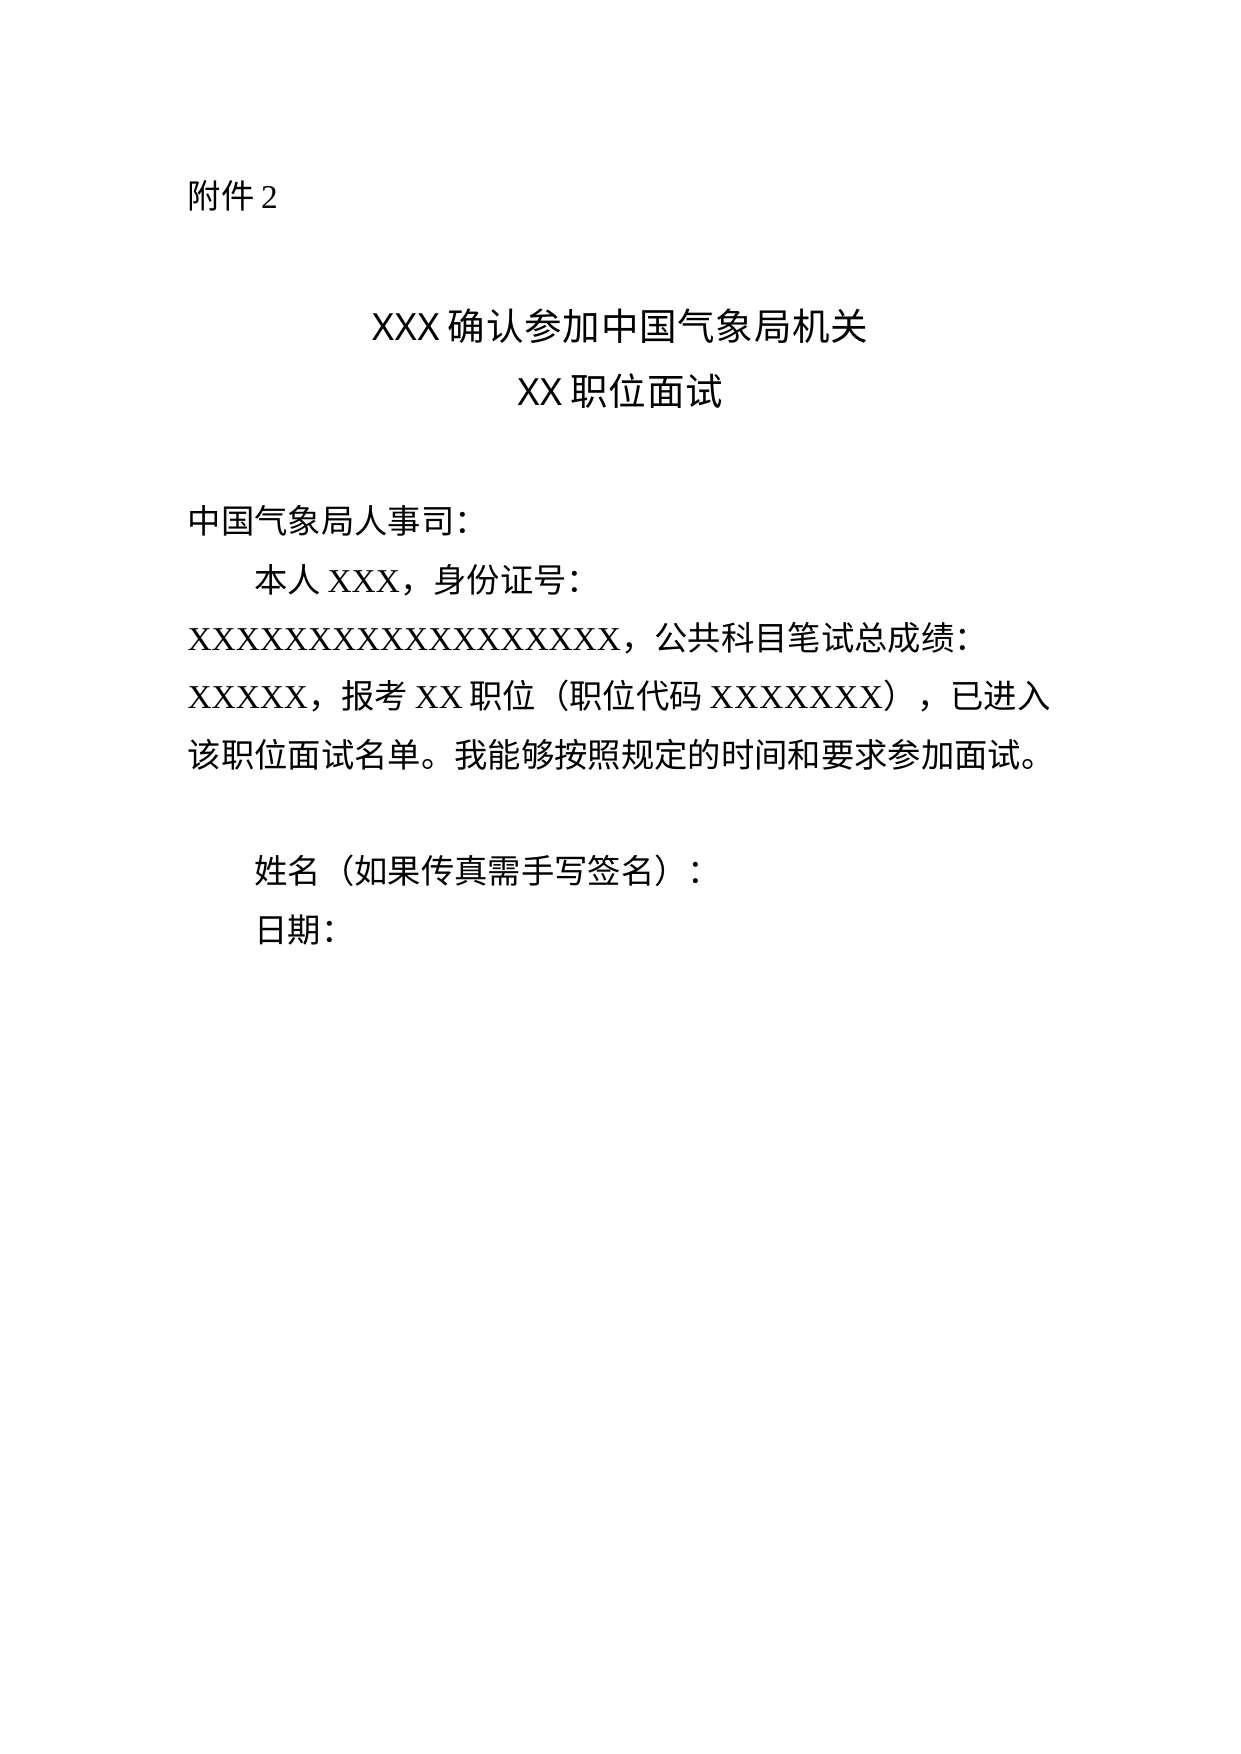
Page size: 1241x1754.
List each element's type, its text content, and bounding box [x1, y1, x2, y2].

text 姓名（如果传真需手写签名）： [187, 837, 1053, 895]
text 本人XXX，身份证号：XXXXXXXXXXXXXXXXXX，公共科目笔试总成绩：XXXXX，报考XX职位（职位代码XXXXXXX），已进入该职位面试名单。我能够按照规定的时间和要求参加面试。 [187, 545, 1053, 779]
text 中国气象局人事司： [187, 487, 1053, 545]
text XX职位面试 [187, 357, 1053, 422]
text 日期： [187, 895, 1053, 954]
text XXX确认参加中国气象局机关 [187, 292, 1053, 357]
text 附件2 [187, 162, 1053, 227]
